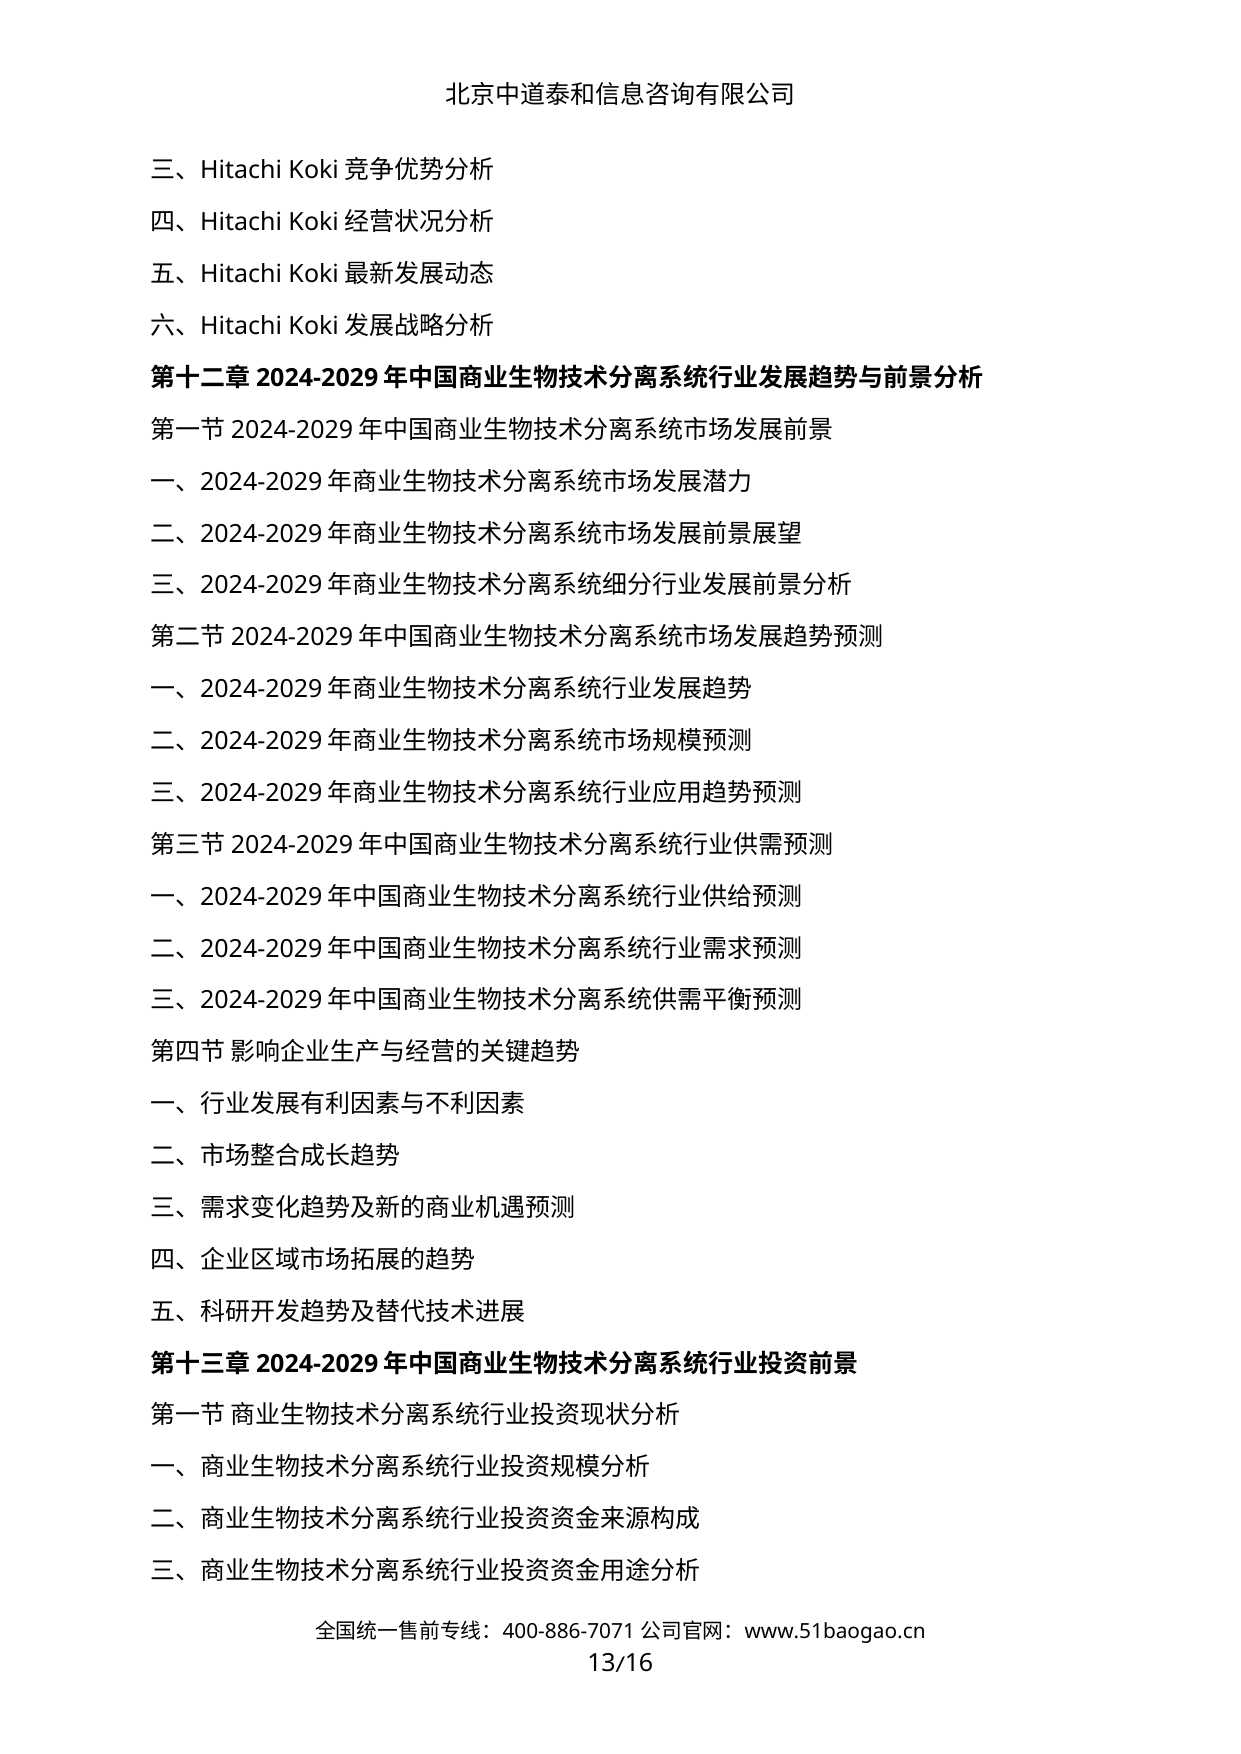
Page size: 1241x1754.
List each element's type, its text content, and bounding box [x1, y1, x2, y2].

text 一、行业发展有利因素与不利因素 [150, 1084, 1090, 1120]
text 三、2024-2029年商业生物技术分离系统行业应用趋势预测 [150, 772, 1090, 809]
text 六、Hitachi Koki发展战略分析 [150, 306, 1090, 342]
text 五、Hitachi Koki最新发展动态 [150, 254, 1090, 290]
text 第三节 2024-2029年中国商业生物技术分离系统行业供需预测 [150, 824, 1090, 861]
text 二、商业生物技术分离系统行业投资资金来源构成 [150, 1499, 1090, 1535]
text 三、2024-2029年商业生物技术分离系统细分行业发展前景分析 [150, 565, 1090, 601]
text 二、2024-2029年商业生物技术分离系统市场规模预测 [150, 721, 1090, 757]
text 第十三章 2024-2029年中国商业生物技术分离系统行业投资前景 [150, 1343, 1090, 1379]
text 一、2024-2029年中国商业生物技术分离系统行业供给预测 [150, 876, 1090, 912]
text 三、需求变化趋势及新的商业机遇预测 [150, 1187, 1090, 1224]
text 一、2024-2029年商业生物技术分离系统行业发展趋势 [150, 669, 1090, 705]
text 第一节 商业生物技术分离系统行业投资现状分析 [150, 1395, 1090, 1431]
text 三、2024-2029年中国商业生物技术分离系统供需平衡预测 [150, 980, 1090, 1016]
text 第二节 2024-2029年中国商业生物技术分离系统市场发展趋势预测 [150, 617, 1090, 653]
text 五、科研开发趋势及替代技术进展 [150, 1291, 1090, 1327]
text 四、企业区域市场拓展的趋势 [150, 1239, 1090, 1276]
text 一、商业生物技术分离系统行业投资规模分析 [150, 1447, 1090, 1483]
text 一、2024-2029年商业生物技术分离系统市场发展潜力 [150, 461, 1090, 497]
text 四、Hitachi Koki经营状况分析 [150, 202, 1090, 238]
text 三、Hitachi Koki竞争优势分析 [150, 150, 1090, 186]
text 二、市场整合成长趋势 [150, 1136, 1090, 1172]
text 第一节 2024-2029年中国商业生物技术分离系统市场发展前景 [150, 409, 1090, 446]
text 二、2024-2029年中国商业生物技术分离系统行业需求预测 [150, 928, 1090, 964]
text 第四节 影响企业生产与经营的关键趋势 [150, 1032, 1090, 1068]
text 三、商业生物技术分离系统行业投资资金用途分析 [150, 1551, 1090, 1587]
text 二、2024-2029年商业生物技术分离系统市场发展前景展望 [150, 513, 1090, 549]
text 第十二章 2024-2029年中国商业生物技术分离系统行业发展趋势与前景分析 [150, 357, 1090, 394]
